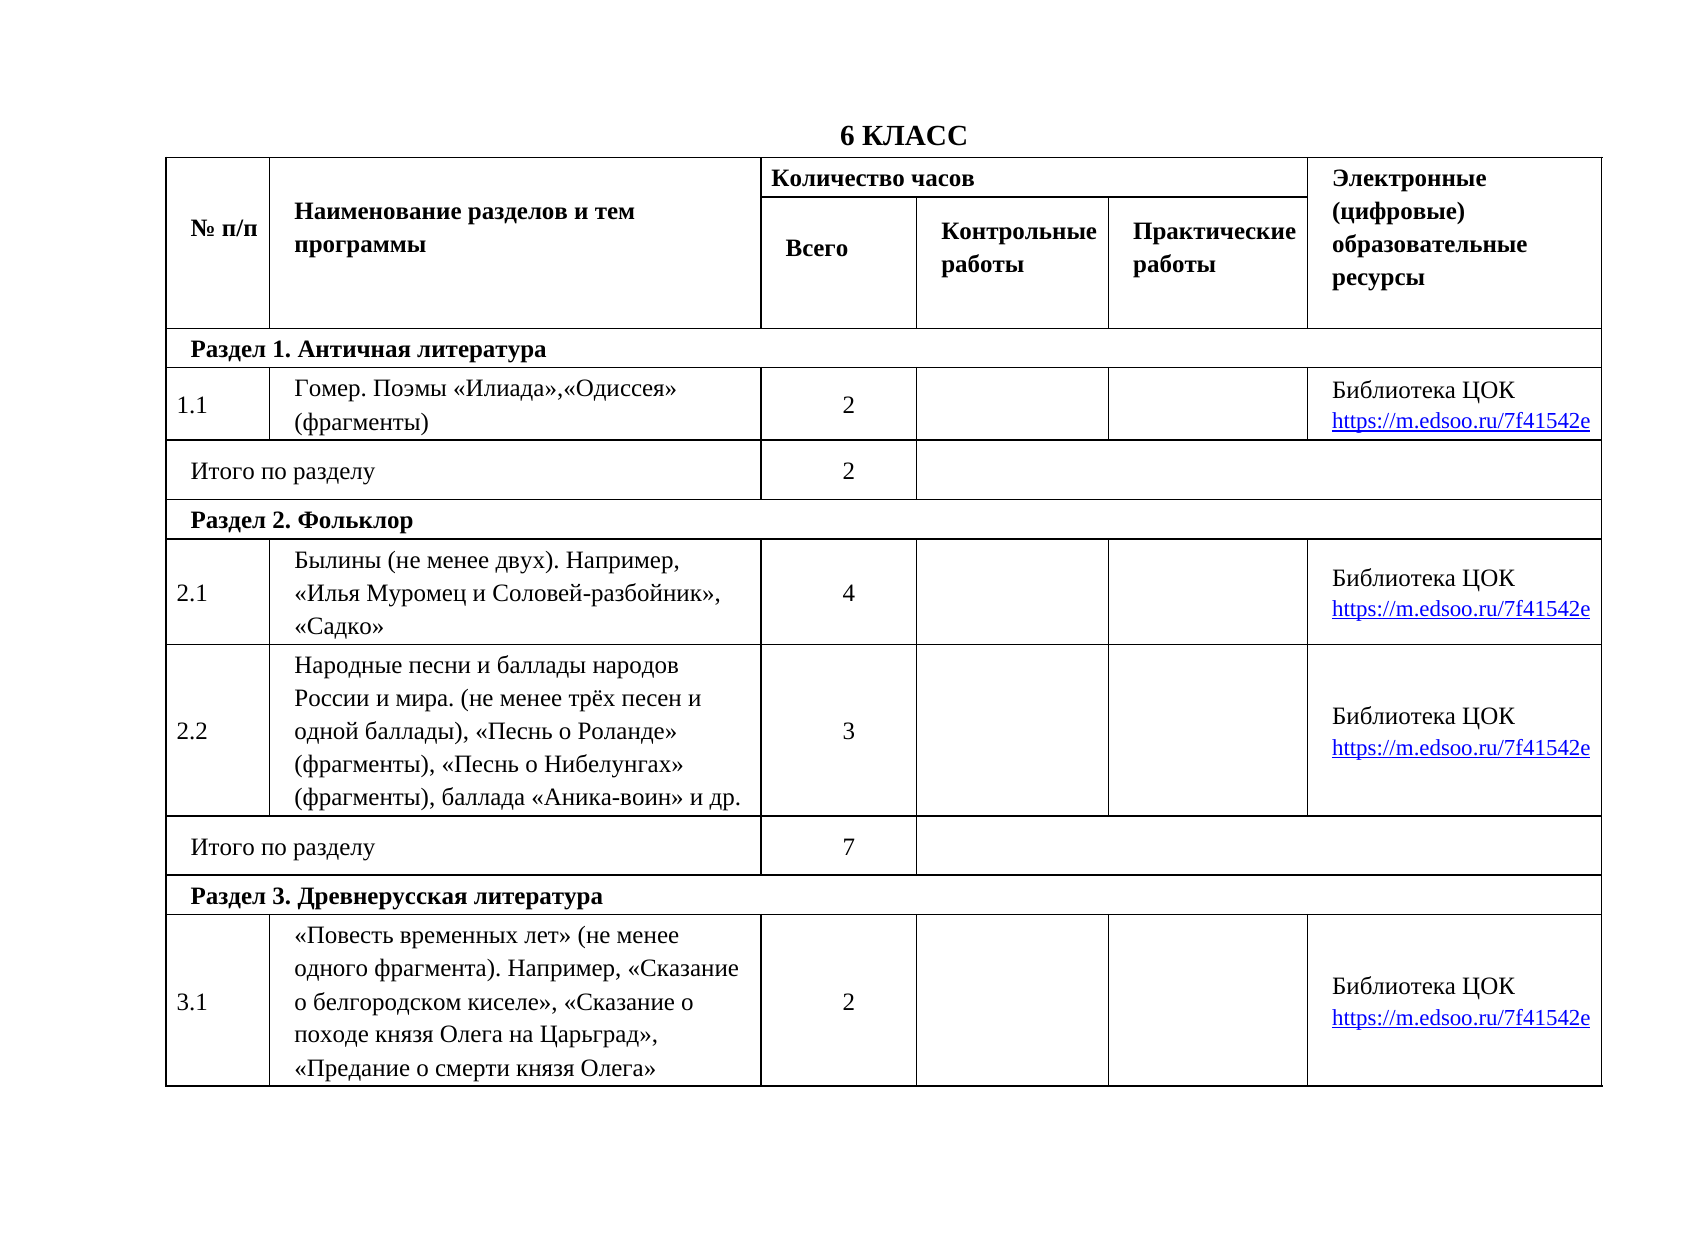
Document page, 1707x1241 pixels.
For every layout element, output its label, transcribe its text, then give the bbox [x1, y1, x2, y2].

table_header Количество часов [762, 158, 1307, 196]
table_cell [1308, 915, 1601, 1085]
table_cell Раздел 1. Античная литература [167, 329, 1601, 367]
table_cell 1.1 [167, 368, 269, 439]
table_cell [1109, 540, 1307, 643]
table_cell Раздел 3. Древнерусская литература [167, 876, 1601, 914]
table_cell Гомер. Поэмы «Илиада»,«Одиссея» (фрагменты) [270, 368, 760, 439]
table_cell «Повесть временных лет» (не менее одного фрагмента). Например, «Сказание о белгородском киселе», «Сказание о походе князя Олега на Царьград», «Предание о смерти князя Олега» [270, 915, 760, 1085]
table_cell [917, 368, 1108, 439]
table_cell 2 [762, 915, 916, 1085]
table_cell Всего [762, 198, 916, 327]
table_cell Народные песни и баллады народов России и мира. (не менее трёх песен и одной баллады), «Песнь о Роланде» (фрагменты), «Песнь о Нибелунгах» (фрагменты), баллада «Аника-воин» и др. [270, 645, 760, 815]
table_cell [917, 915, 1108, 1085]
table_cell Библиотека ЦОК https://m.edsoo.ru/7f41542e [1308, 645, 1601, 815]
table_cell [917, 540, 1108, 643]
table_cell [1109, 645, 1307, 815]
table_cell Былины (не менее двух). Например, «Илья Муромец и Соловей-разбойник», «Садко» [270, 540, 760, 643]
table_cell Практические работы [1109, 198, 1307, 327]
table_cell 2.2 [167, 645, 269, 815]
table_cell Библиотека ЦОК https://m.edsoo.ru/7f41542e [1308, 540, 1601, 643]
table_cell [917, 817, 1601, 874]
table_cell [1109, 915, 1307, 1085]
table_cell 2.1 [167, 540, 269, 643]
table_cell [917, 441, 1601, 499]
table_cell 3.1 [167, 915, 269, 1085]
table_header Наименование разделов и тем программы [270, 158, 760, 327]
table_cell 3 [762, 645, 916, 815]
table_cell 7 [762, 817, 916, 874]
text 6 КЛАСС [190, 118, 1618, 152]
table_cell 2 [762, 368, 916, 439]
table_cell Итого по разделу [167, 817, 760, 874]
table_cell 4 [762, 540, 916, 643]
table_header № п/п [167, 158, 269, 327]
table_header Электронные (цифровые) образовательные ресурсы [1308, 158, 1601, 327]
table_cell [917, 645, 1108, 815]
table_cell Итого по разделу [167, 441, 760, 499]
table_cell Раздел 2. Фольклор [167, 500, 1601, 538]
table_cell Библиотека ЦОК https://m.edsoo.ru/7f41542e [1308, 368, 1601, 439]
table_cell 2 [762, 441, 916, 499]
table_cell [1109, 368, 1307, 439]
table_cell Контрольные работы [917, 198, 1108, 327]
